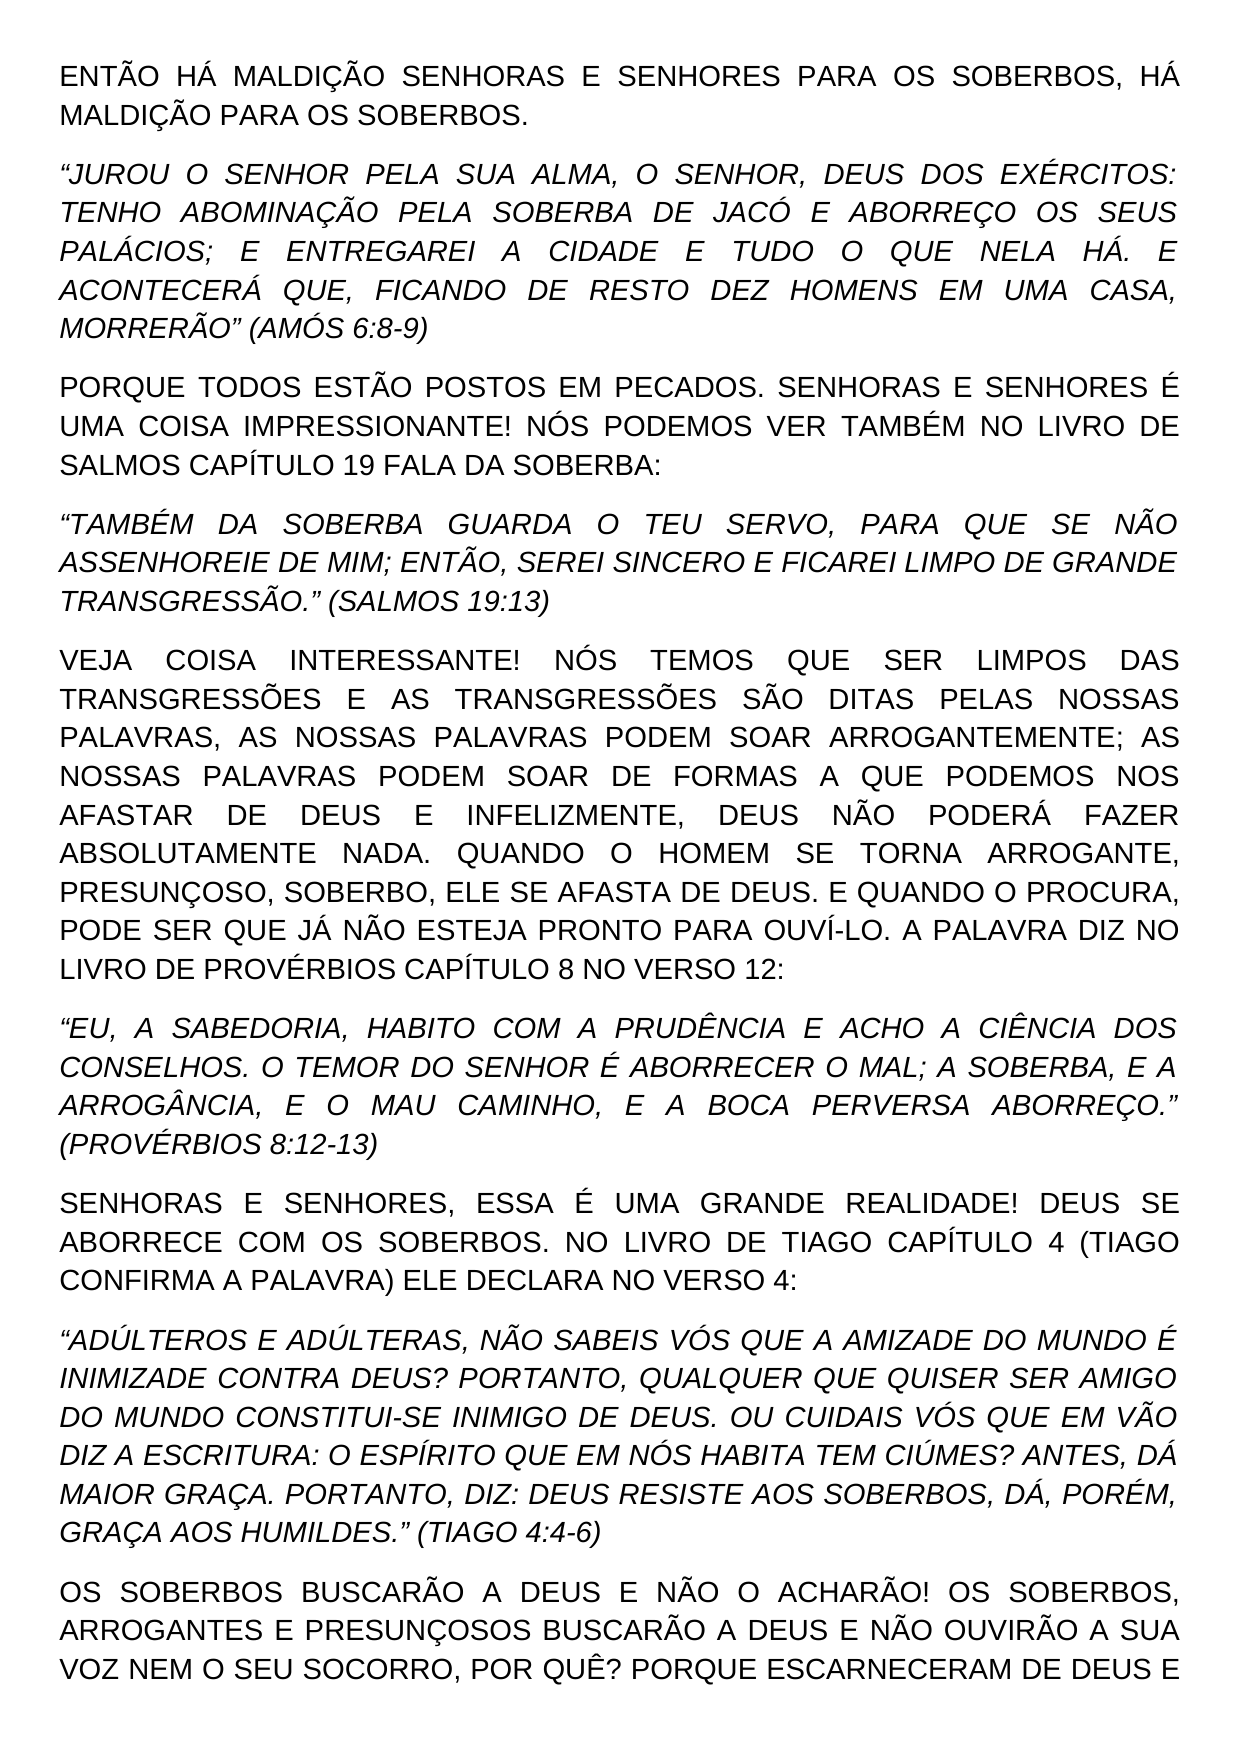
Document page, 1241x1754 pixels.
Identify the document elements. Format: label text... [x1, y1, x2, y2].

text “TAMBÉM DA SOBERBA GUARDA O TEU SERVO, PARA QUE SE NÃO ASSENHOREIE DE MIM; ENTÃO, SEREI SINCERO E FICAREI LIMPO DE GRANDE TRANSGRESSÃO.” (SALMOS 19:13) [59, 507, 1181, 618]
text ENTÃO HÁ MALDIÇÃO SENHORAS E SENHORES PARA OS SOBERBOS, HÁ MALDIÇÃO PARA OS SOBERBOS. [59, 59, 1181, 131]
text SENHORAS E SENHORES, ESSA É UMA GRANDE REALIDADE! DEUS SE ABORRECE COM OS SOBERBOS. NO LIVRO DE TIAGO CAPÍTULO 4 (TIAGO CONFIRMA A PALAVRA) ELE DECLARA NO VERSO 4: [59, 1186, 1181, 1297]
text “JUROU O SENHOR PELA SUA ALMA, O SENHOR, DEUS DOS EXÉRCITOS: TENHO ABOMINAÇÃO PELA SOBERBA DE JACÓ E ABORREÇO OS SEUS PALÁCIOS; E ENTREGAREI A CIDADE E TUDO O QUE NELA HÁ. E ACONTECERÁ QUE, FICANDO DE RESTO DEZ HOMENS EM UMA CASA, MORRERÃO” (AMÓS 6:8-9) [59, 157, 1181, 345]
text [59, 1575, 1181, 1685]
text “EU, A SABEDORIA, HABITO COM A PRUDÊNCIA E ACHO A CIÊNCIA DOS CONSELHOS. O TEMOR DO SENHOR É ABORRECER O MAL; A SOBERBA, E A ARROGÂNCIA, E O MAU CAMINHO, E A BOCA PERVERSA ABORREÇO.” (PROVÉRBIOS 8:12-13) [59, 1011, 1181, 1160]
text PORQUE TODOS ESTÃO POSTOS EM PECADOS. SENHORAS E SENHORES É UMA COISA IMPRESSIONANTE! NÓS PODEMOS VER TAMBÉM NO LIVRO DE SALMOS CAPÍTULO 19 FALA DA SOBERBA: [59, 371, 1181, 481]
text “ADÚLTEROS E ADÚLTERAS, NÃO SABEIS VÓS QUE A AMIZADE DO MUNDO É INIMIZADE CONTRA DEUS? PORTANTO, QUALQUER QUE QUISER SER AMIGO DO MUNDO CONSTITUI-SE INIMIGO DE DEUS. OU CUIDAIS VÓS QUE EM VÃO DIZ A ESCRITURA: O ESPÍRITO QUE EM NÓS HABITA TEM CIÚMES? ANTES, DÁ MAIOR GRAÇA. PORTANTO, DIZ: DEUS RESISTE AOS SOBERBOS, DÁ, PORÉM, GRAÇA AOS HUMILDES.” (TIAGO 4:4-6) [59, 1323, 1181, 1549]
text VEJA COISA INTERESSANTE! NÓS TEMOS QUE SER LIMPOS DAS TRANSGRESSÕES E AS TRANSGRESSÕES SÃO DITAS PELAS NOSSAS PALAVRAS, AS NOSSAS PALAVRAS PODEM SOAR ARROGANTEMENTE; AS NOSSAS PALAVRAS PODEM SOAR DE FORMAS A QUE PODEMOS NOS AFASTAR DE DEUS E INFELIZMENTE, DEUS NÃO PODERÁ FAZER ABSOLUTAMENTE NADA. QUANDO O HOMEM SE TORNA ARROGANTE, PRESUNÇOSO, SOBERBO, ELE SE AFASTA DE DEUS. E QUANDO O PROCURA, PODE SER QUE JÁ NÃO ESTEJA PRONTO PARA OUVÍ-LO. A PALAVRA DIZ NO LIVRO DE PROVÉRBIOS CAPÍTULO 8 NO VERSO 12: [59, 643, 1181, 985]
